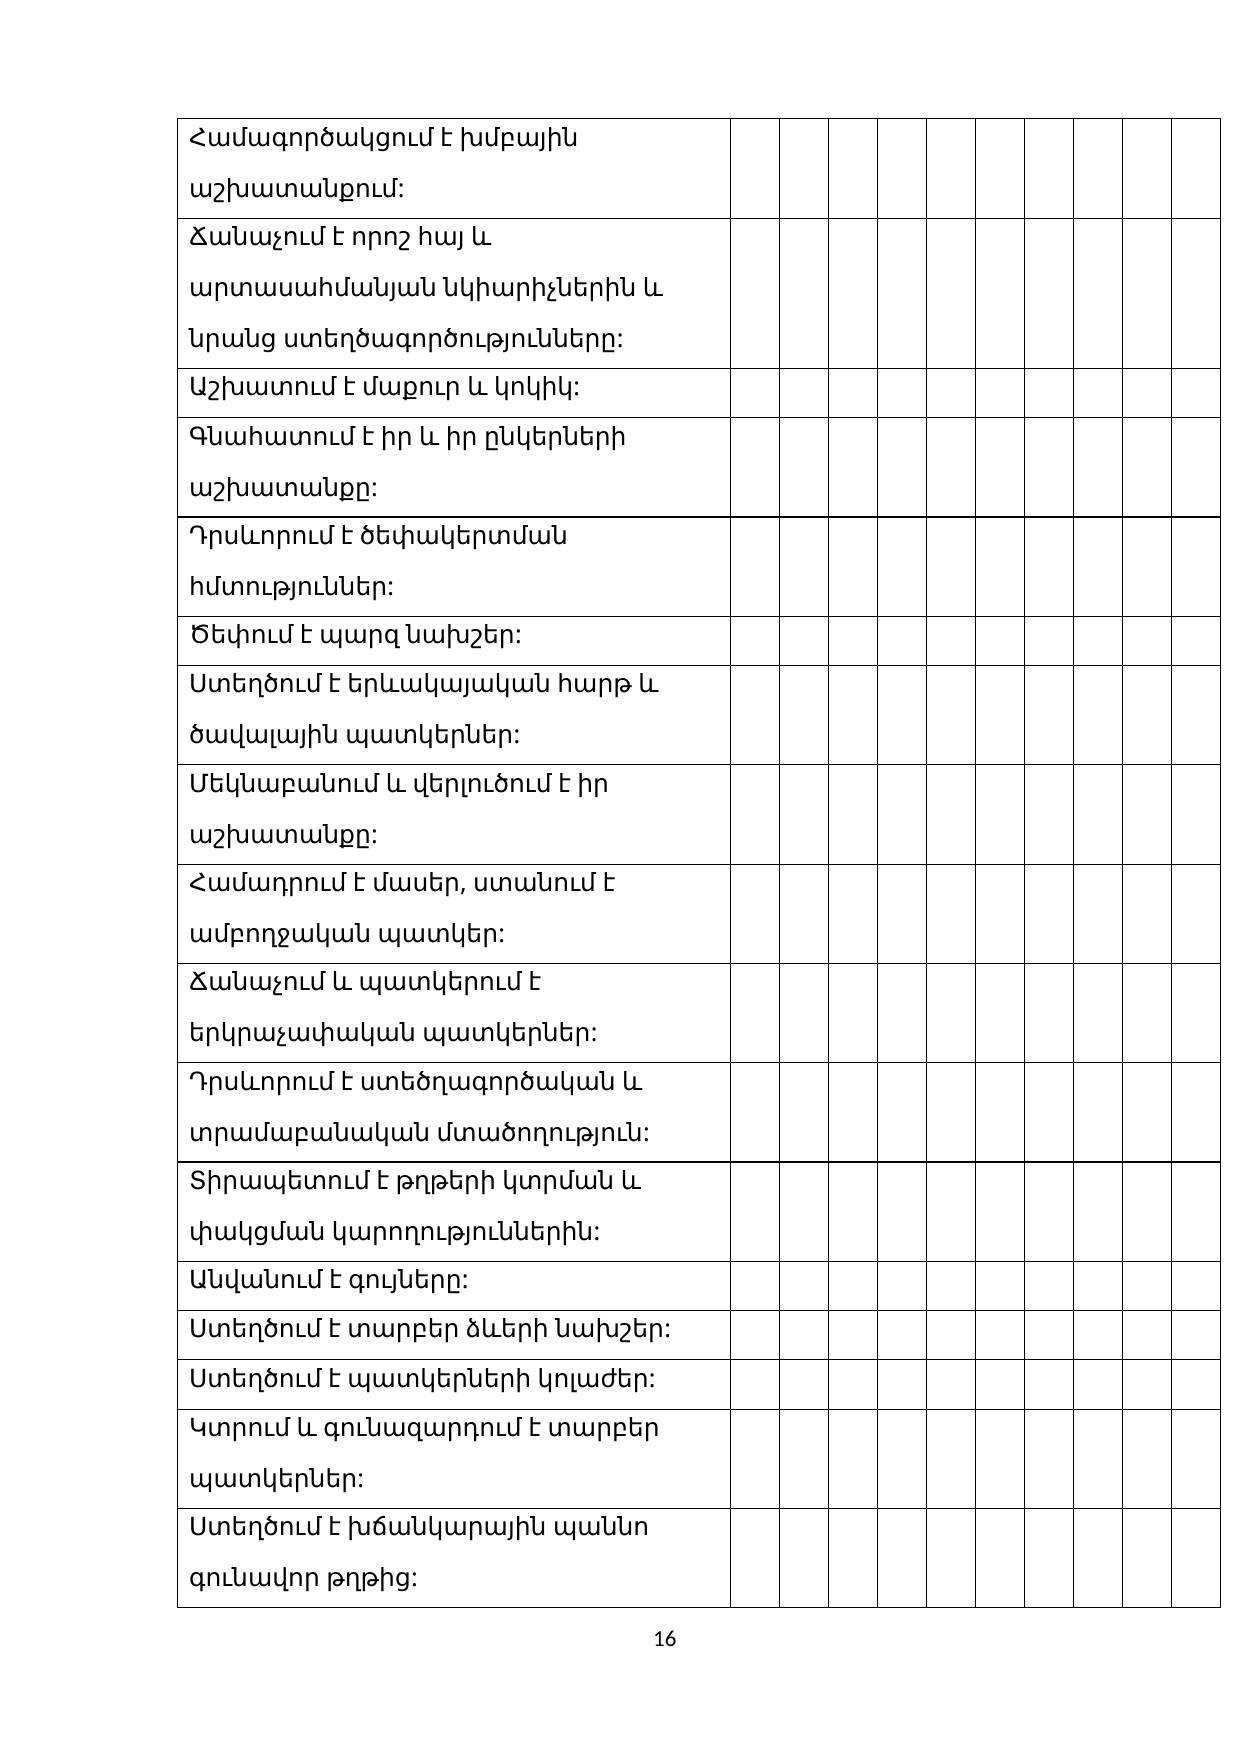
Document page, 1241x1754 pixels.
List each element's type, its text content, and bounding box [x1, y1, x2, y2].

table_cell Ծեփում է պարզ նախշեր: [178, 617, 730, 665]
table_cell [976, 1063, 1024, 1161]
table_cell [1025, 1311, 1073, 1359]
table_cell [780, 1410, 828, 1508]
table_cell [1172, 1311, 1220, 1359]
table_cell [731, 765, 779, 863]
table_cell [878, 1063, 926, 1161]
table_cell [731, 666, 779, 764]
table_cell [1025, 369, 1073, 417]
table_cell Ստեղծում է երևակայական հարթ և ծավալային պատկերներ: [178, 666, 730, 764]
table_cell [1074, 964, 1122, 1062]
table_cell [1025, 964, 1073, 1062]
table_cell [731, 518, 779, 616]
table_cell [1123, 1360, 1171, 1409]
table_cell [1025, 617, 1073, 665]
table_cell Մեկնաբանում և վերլուծում է իր աշխատանքը: [178, 765, 730, 863]
table_cell [829, 617, 877, 665]
table_cell [927, 219, 975, 368]
table_cell [1025, 1262, 1073, 1310]
table_cell [1074, 219, 1122, 368]
table_cell [976, 1410, 1024, 1508]
table_cell [829, 1262, 877, 1310]
table_cell [780, 1063, 828, 1161]
table_cell [1172, 1063, 1220, 1161]
table_cell [731, 219, 779, 368]
table_cell [731, 964, 779, 1062]
table_cell Ճանաչում և պատկերում է երկրաչափական պատկերներ: [178, 964, 730, 1062]
table_cell [1074, 1262, 1122, 1310]
table_cell Դրսևորում է ստեծղագործական և տրամաբանական մտածողություն: [178, 1063, 730, 1161]
table_cell [1172, 1262, 1220, 1310]
table_cell [1172, 369, 1220, 417]
table_cell Ճանաչում է որոշ հայ և արտասահմանյան նկիարիչներին և նրանց ստեղծագործությունները: [178, 219, 730, 368]
table_cell [927, 617, 975, 665]
table_cell [780, 1311, 828, 1359]
table_cell [1172, 1509, 1220, 1607]
table_cell [780, 865, 828, 963]
table_cell [927, 765, 975, 863]
table_cell [1074, 865, 1122, 963]
table_cell [1123, 765, 1171, 863]
table_cell Աշխատում է մաքուր և կոկիկ: [178, 369, 730, 417]
table_cell [1172, 964, 1220, 1062]
table_cell [1025, 518, 1073, 616]
table_cell [1123, 369, 1171, 417]
table_cell [1172, 1163, 1220, 1261]
table_cell [829, 1311, 877, 1359]
table_cell [1172, 1410, 1220, 1508]
table_cell [927, 1163, 975, 1261]
table_cell [878, 617, 926, 665]
table_cell [731, 1509, 779, 1607]
table_cell [829, 964, 877, 1062]
table_cell [780, 418, 828, 516]
table_cell [1172, 219, 1220, 368]
table_cell [878, 1360, 926, 1409]
table_cell [927, 1063, 975, 1161]
table_cell [1025, 666, 1073, 764]
table_cell [1074, 666, 1122, 764]
table_cell [927, 119, 975, 217]
table_cell [780, 369, 828, 417]
table_cell [976, 1163, 1024, 1261]
table_cell [878, 369, 926, 417]
table_cell [731, 1262, 779, 1310]
table_cell [1025, 1509, 1073, 1607]
table_cell [780, 1509, 828, 1607]
table_cell [780, 617, 828, 665]
table_cell [1123, 518, 1171, 616]
table_cell [1025, 119, 1073, 217]
table_cell [878, 1311, 926, 1359]
table_cell [1123, 1262, 1171, 1310]
table_cell [1123, 1410, 1171, 1508]
table_cell Տիրապետում է թղթերի կտրման և փակցման կարողություններին: [178, 1163, 730, 1261]
table_cell [1025, 1410, 1073, 1508]
table_cell [1172, 865, 1220, 963]
table_cell [927, 1360, 975, 1409]
table_cell [976, 119, 1024, 217]
table_cell [927, 865, 975, 963]
table_cell [1074, 418, 1122, 516]
table_cell [829, 119, 877, 217]
table_cell [1172, 617, 1220, 665]
table_cell [976, 765, 1024, 863]
table_cell Համագործակցում է խմբային աշխատանքում: [178, 119, 730, 217]
table_cell Ստեղծում է տարբեր ձևերի նախշեր: [178, 1311, 730, 1359]
table_cell [1074, 617, 1122, 665]
table_cell Գնահատում է իր և իր ընկերների աշխատանքը: [178, 418, 730, 516]
table_cell [927, 1262, 975, 1310]
table_cell [976, 964, 1024, 1062]
table_cell [927, 964, 975, 1062]
table_cell [829, 1509, 877, 1607]
table_cell [731, 1163, 779, 1261]
table_cell [1172, 666, 1220, 764]
table_cell [829, 666, 877, 764]
table_cell [1074, 369, 1122, 417]
table_cell [976, 418, 1024, 516]
table_cell [780, 1360, 828, 1409]
table_cell [1172, 418, 1220, 516]
table_cell [1123, 219, 1171, 368]
table_cell [878, 666, 926, 764]
table_cell [878, 119, 926, 217]
table_cell Համադրում է մասեր, ստանում է ամբողջական պատկեր: [178, 865, 730, 963]
table_cell Կտրում և գունազարդում է տարբեր պատկերներ: [178, 1410, 730, 1508]
table_cell [829, 1410, 877, 1508]
table_cell [976, 617, 1024, 665]
table_cell [976, 1311, 1024, 1359]
table_cell [829, 518, 877, 616]
table_cell [1074, 1360, 1122, 1409]
table_cell [976, 369, 1024, 417]
table_cell [731, 1410, 779, 1508]
table_cell [829, 1360, 877, 1409]
table_cell [780, 765, 828, 863]
table_cell [927, 1311, 975, 1359]
table_cell [1074, 1410, 1122, 1508]
table_cell [731, 1360, 779, 1409]
table_cell [878, 1163, 926, 1261]
table_cell [829, 865, 877, 963]
table_cell [780, 666, 828, 764]
table_cell [1123, 617, 1171, 665]
table_cell [829, 1163, 877, 1261]
table_cell [976, 219, 1024, 368]
table_cell [780, 219, 828, 368]
table_cell [1123, 1509, 1171, 1607]
table_cell [731, 418, 779, 516]
table_cell [1172, 518, 1220, 616]
table_cell [927, 418, 975, 516]
table_cell [1074, 1063, 1122, 1161]
table_cell [829, 765, 877, 863]
table_cell Անվանում է գույները: [178, 1262, 730, 1310]
table_cell [1025, 418, 1073, 516]
table_cell Ստեղծում է խճանկարային պաննո գունավոր թղթից: [178, 1509, 730, 1607]
table_cell [829, 369, 877, 417]
table_cell [1172, 119, 1220, 217]
table_cell [731, 119, 779, 217]
table_cell [1123, 666, 1171, 764]
table_cell [878, 219, 926, 368]
table_cell [731, 1063, 779, 1161]
table_cell [878, 1509, 926, 1607]
table_cell [1025, 1360, 1073, 1409]
table_cell [976, 666, 1024, 764]
table_cell [1123, 1063, 1171, 1161]
table_cell [731, 617, 779, 665]
table_cell [1025, 219, 1073, 368]
table_cell [731, 1311, 779, 1359]
table_cell [1025, 1063, 1073, 1161]
table_cell [1074, 1311, 1122, 1359]
table_cell [1074, 119, 1122, 217]
table_cell [927, 1410, 975, 1508]
table_cell [976, 1360, 1024, 1409]
table_cell [780, 119, 828, 217]
table_cell [829, 418, 877, 516]
table_cell [927, 1509, 975, 1607]
table_cell [1074, 1509, 1122, 1607]
table_cell [927, 518, 975, 616]
table_cell Դրսևորում է ծեփակերտման հմտություններ: [178, 518, 730, 616]
table_cell [780, 518, 828, 616]
table_cell [878, 865, 926, 963]
table_cell [878, 765, 926, 863]
table_cell [1172, 1360, 1220, 1409]
table_cell Ստեղծում է պատկերների կոլաժեր: [178, 1360, 730, 1409]
table_cell [976, 1509, 1024, 1607]
table_cell [780, 964, 828, 1062]
table_cell [731, 865, 779, 963]
table_cell [878, 964, 926, 1062]
table_cell [731, 369, 779, 417]
table_cell [1025, 865, 1073, 963]
table_cell [878, 1410, 926, 1508]
table_cell [1123, 964, 1171, 1062]
table_cell [878, 1262, 926, 1310]
table_cell [1025, 1163, 1073, 1261]
table_cell [829, 1063, 877, 1161]
table_cell [976, 865, 1024, 963]
table_cell [878, 418, 926, 516]
table_cell [1123, 119, 1171, 217]
table_cell [1172, 765, 1220, 863]
table_cell [1123, 418, 1171, 516]
table_cell [1074, 518, 1122, 616]
table_cell [1123, 1311, 1171, 1359]
table_cell [780, 1163, 828, 1261]
table_cell [927, 369, 975, 417]
table_cell [1025, 765, 1073, 863]
table_cell [780, 1262, 828, 1310]
table_cell [1074, 1163, 1122, 1261]
table_cell [976, 1262, 1024, 1310]
table_cell [976, 518, 1024, 616]
table_cell [1074, 765, 1122, 863]
table_cell [927, 666, 975, 764]
table_cell [878, 518, 926, 616]
table_cell [829, 219, 877, 368]
table_cell [1123, 1163, 1171, 1261]
table_cell [1123, 865, 1171, 963]
